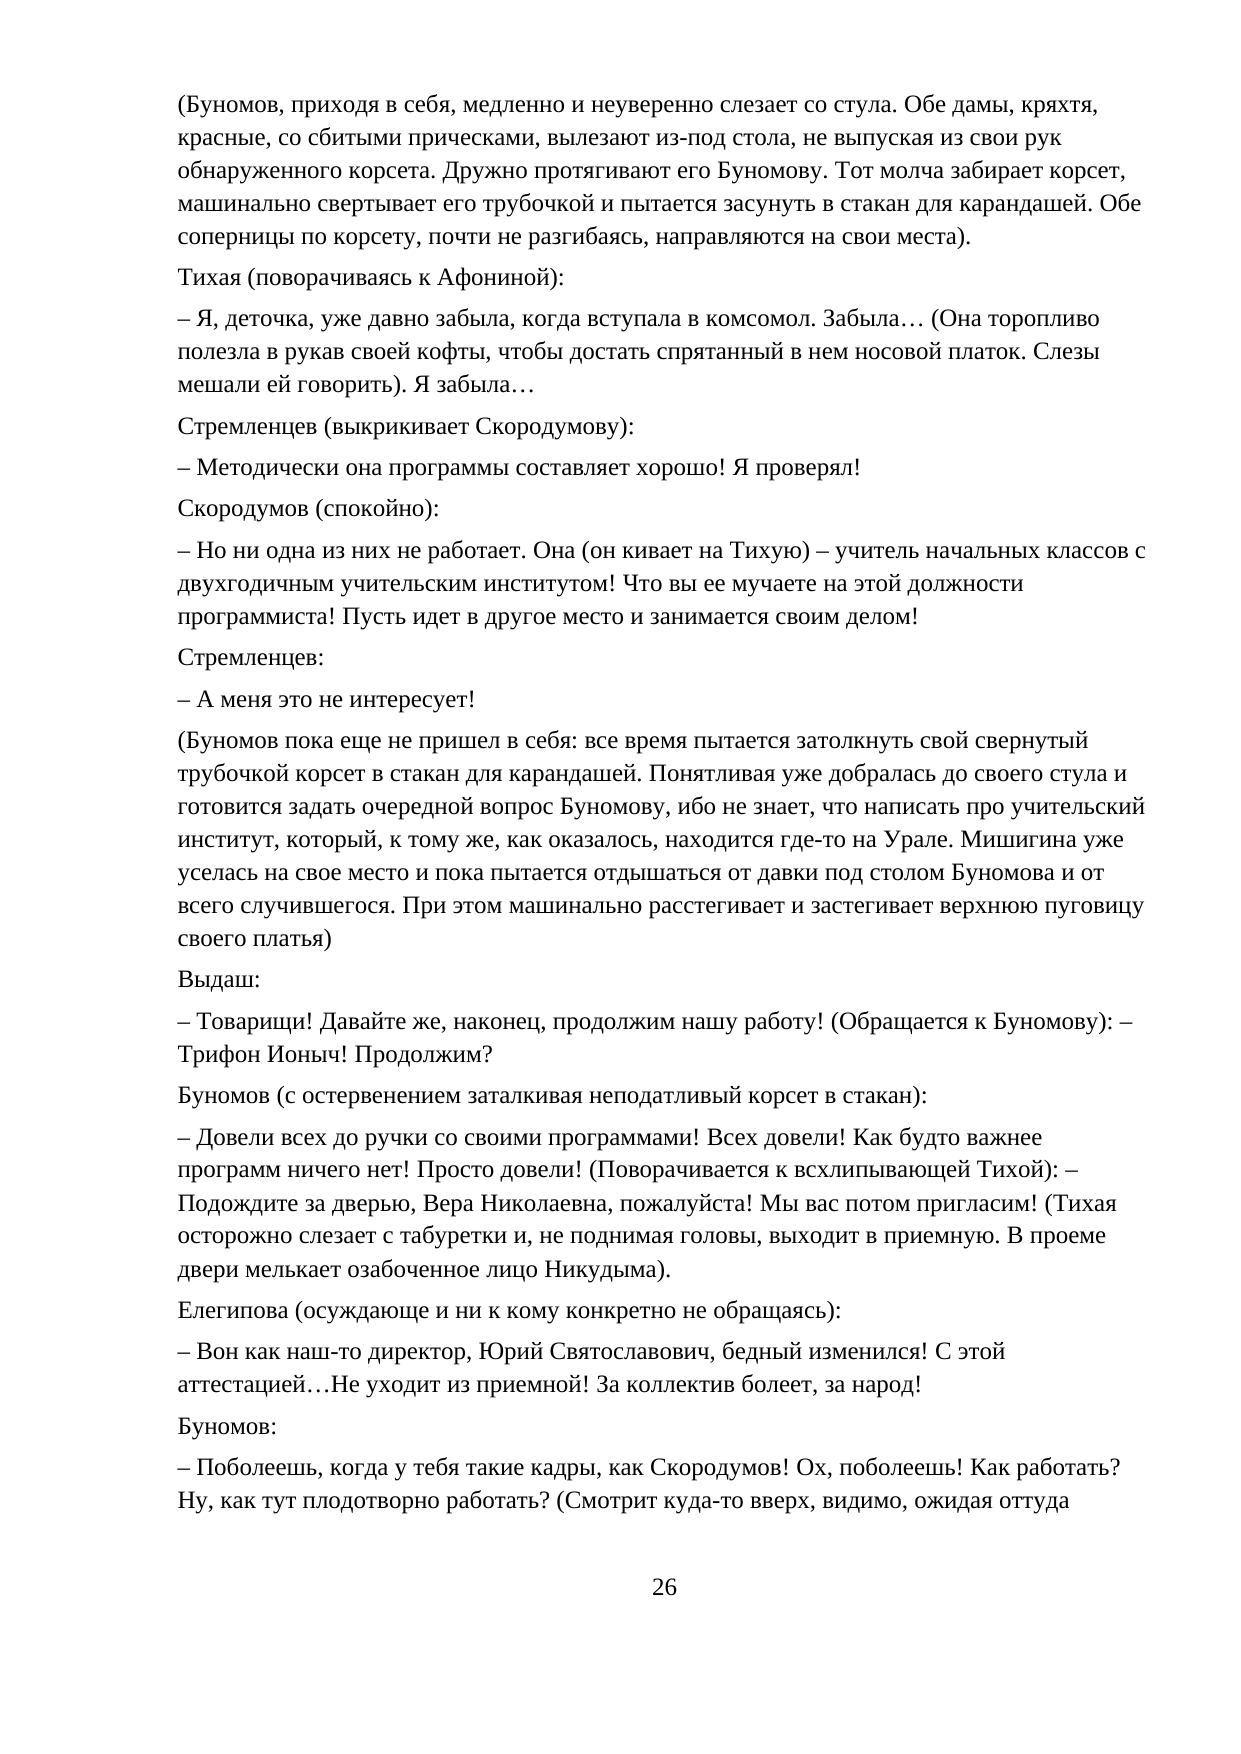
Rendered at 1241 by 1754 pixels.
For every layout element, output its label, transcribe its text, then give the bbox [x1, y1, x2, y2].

text Елегипова (осуждающе и ни к кому конкретно не обращаясь): [177, 1295, 1152, 1324]
text – Я, деточка, уже давно забыла, когда вступала в комсомол. Забыла… (Она торопливо полезла в рукав своей кофты, чтобы достать спрятанный в нем носовой платок. Слезы мешали ей говорить). Я забыла… [177, 303, 1152, 398]
text Буномов: [177, 1411, 1152, 1439]
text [177, 1452, 1152, 1514]
text Стремленцев: [177, 642, 1152, 671]
text Скородумов (спокойно): [177, 493, 1152, 522]
text (Буномов пока еще не пришел в себя: все время пытается затолкнуть свой свернутый трубочкой корсет в стакан для карандашей. Понятливая уже добралась до своего стула и готовится задать очередной вопрос Буномову, ибо не знает, что написать про учительский институт, который, к тому же, как оказалось, находится где-то на Урале. Мишигина уже уселась на свое место и пока пытается отдышаться от давки под столом Буномова и от всего случившегося. При этом машинально расстегивает и застегивает верхнюю пуговицу своего платья) [177, 725, 1152, 952]
text Тихая (поворачиваясь к Афониной): [177, 262, 1152, 291]
text – Товарищи! Давайте же, наконец, продолжим нашу работу! (Обращается к Буномову): – Трифон Ионыч! Продолжим? [177, 1006, 1152, 1068]
text Стремленцев (выкрикивает Скородумову): [177, 411, 1152, 439]
text – Вон как наш-то директор, Юрий Святославович, бедный изменился! С этой аттестацией…Не уходит из приемной! За коллектив болеет, за народ! [177, 1336, 1152, 1398]
text (Буномов, приходя в себя, медленно и неуверенно слезает со стула. Обе дамы, кряхтя, красные, со сбитыми прическами, вылезают из-под стола, не выпуская из свои рук обнаруженного корсета. Дружно протягивают его Буномову. Тот молча забирает корсет, машинально свертывает его трубочкой и пытается засунуть в стакан для карандашей. Обе соперницы по корсету, почти не разгибаясь, направляются на свои места). [177, 89, 1152, 249]
text Буномов (с остервенением заталкивая неподатливый корсет в стакан): [177, 1080, 1152, 1109]
text – Методически она программы составляет хорошо! Я проверял! [177, 452, 1152, 481]
text – А меня это не интересует! [177, 684, 1152, 712]
text – Но ни одна из них не работает. Она (он кивает на Тихую) – учитель начальных классов с двухгодичным учительским институтом! Что вы ее мучаете на этой должности программиста! Пусть идет в другое место и занимается своим делом! [177, 535, 1152, 630]
text – Довели всех до ручки со своими программами! Всех довели! Как будто важнее программ ничего нет! Просто довели! (Поворачивается к всхлипывающей Тихой): – Подождите за дверью, Вера Николаевна, пожалуйста! Мы вас потом пригласим! (Тихая осторожно слезает с табуретки и, не поднимая головы, выходит в приемную. В проеме двери мелькает озабоченное лицо Никудыма). [177, 1122, 1152, 1282]
text Выдаш: [177, 964, 1152, 993]
